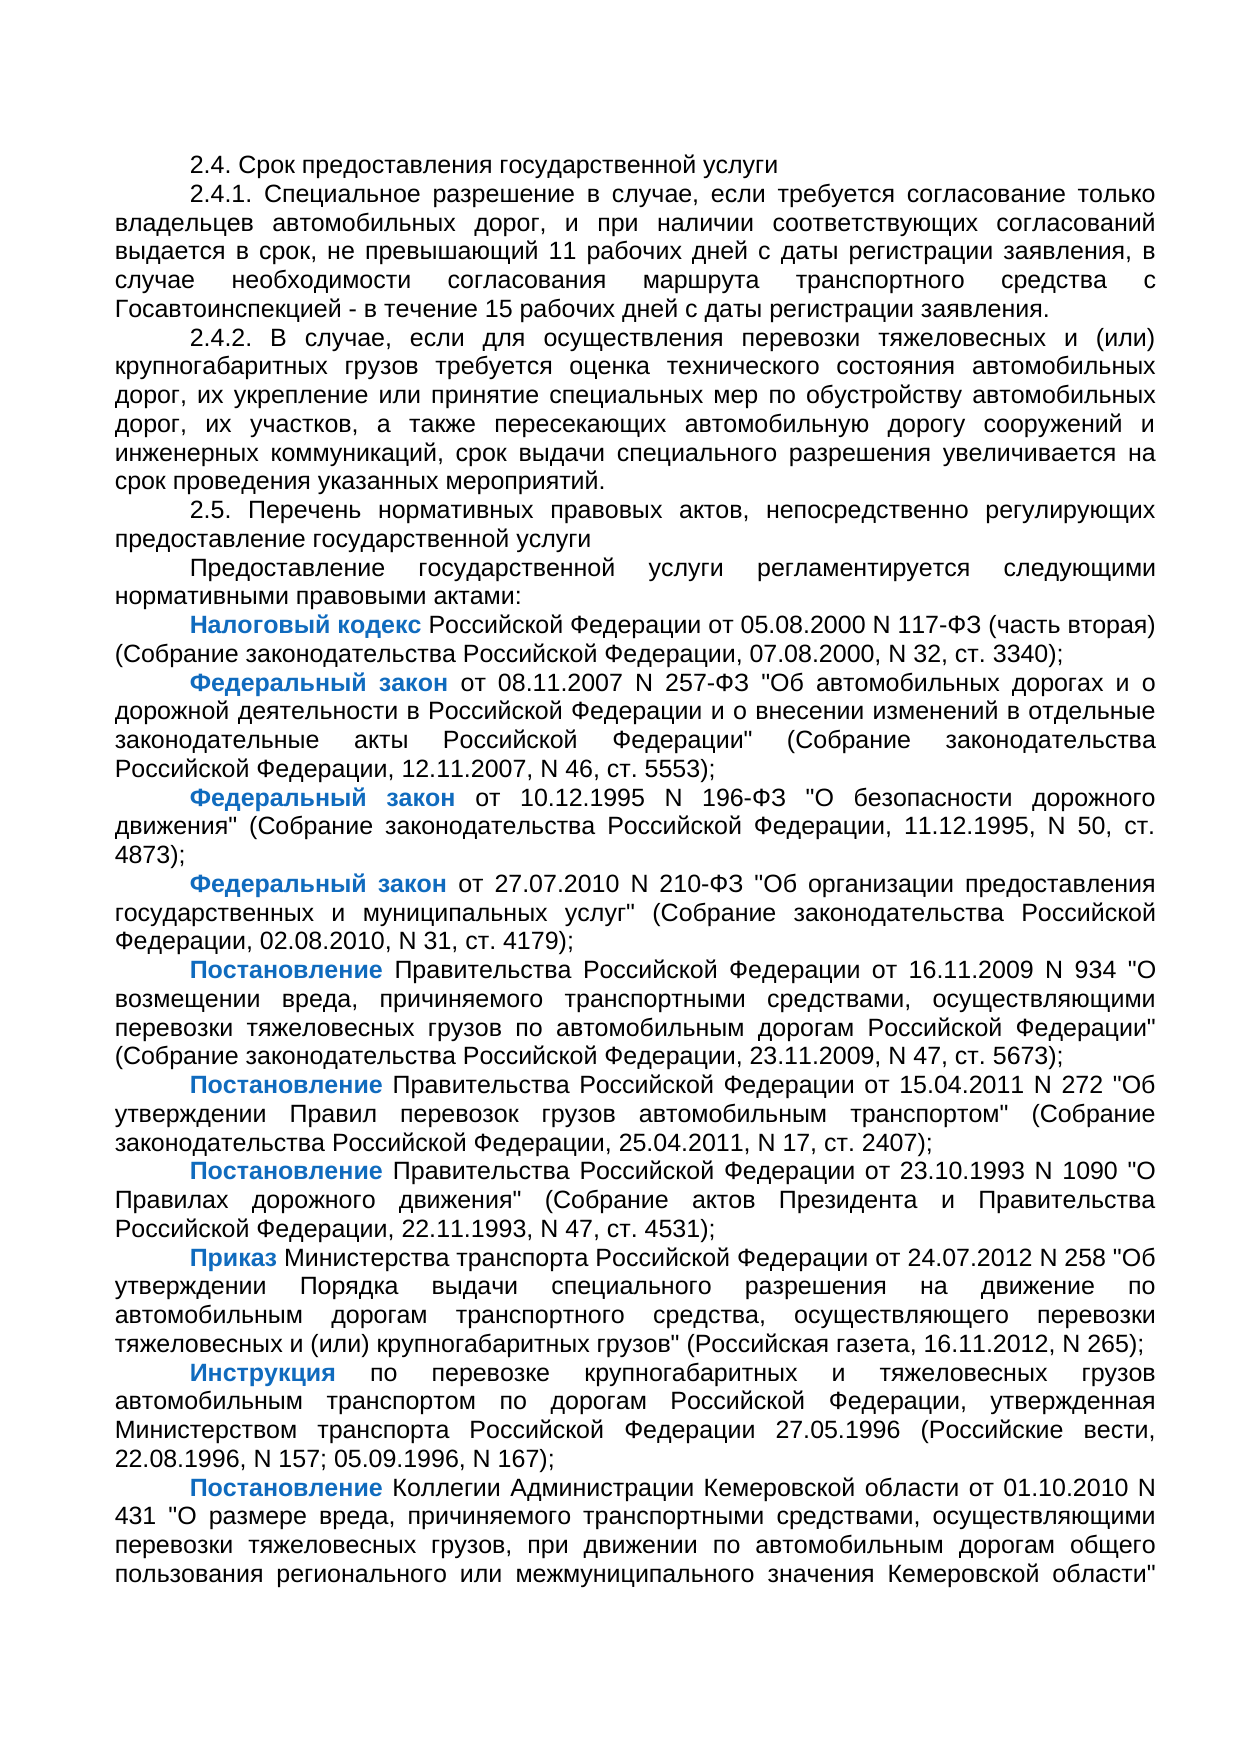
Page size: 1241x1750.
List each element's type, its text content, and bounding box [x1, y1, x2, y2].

text Инструкция по перевозке крупногабаритных и тяжеловесных грузов автомобильным транспортом по дорогам Российской Федерации, утвержденная Министерством транспорта Российской Федерации 27.05.1996 (Российские вести, 22.08.1996, N 157; 05.09.1996, N 167); [114, 1357, 1157, 1472]
text Федеральный закон от 10.12.1995 N 196-ФЗ "О безопасности дорожного движения" (Собрание законодательства Российской Федерации, 11.12.1995, N 50, ст. 4873); [114, 782, 1157, 869]
text Федеральный закон от 27.07.2010 N 210-ФЗ "Об организации предоставления государственных и муниципальных услуг" (Собрание законодательства Российской Федерации, 02.08.2010, N 31, ст. 4179); [114, 869, 1157, 955]
text Федеральный закон от 08.11.2007 N 257-ФЗ "Об автомобильных дорогах и о дорожной деятельности в Российской Федерации и о внесении изменений в отдельные законодательные акты Российской Федерации" (Собрание законодательства Российской Федерации, 12.11.2007, N 46, ст. 5553); [114, 667, 1157, 782]
text Приказ Министерства транспорта Российской Федерации от 24.07.2012 N 258 "Об утверждении Порядка выдачи специального разрешения на движение по автомобильным дорогам транспортного средства, осуществляющего перевозки тяжеловесных и (или) крупногабаритных грузов" (Российская газета, 16.11.2012, N 265); [114, 1242, 1157, 1357]
text 2.5. Перечень нормативных правовых актов, непосредственно регулирующих предоставление государственной услуги [114, 495, 1157, 552]
text 2.4.1. Специальное разрешение в случае, если требуется согласование только владельцев автомобильных дорог, и при наличии соответствующих согласований выдается в срок, не превышающий 11 рабочих дней с даты регистрации заявления, в случае необходимости согласования маршрута транспортного средства с Госавтоинспекцией - в течение 15 рабочих дней с даты регистрации заявления. [114, 179, 1157, 322]
text Постановление Правительства Российской Федерации от 23.10.1993 N 1090 "О Правилах дорожного движения" (Собрание актов Президента и Правительства Российской Федерации, 22.11.1993, N 47, ст. 4531); [114, 1156, 1157, 1242]
text Предоставление государственной услуги регламентируется следующими нормативными правовыми актами: [114, 552, 1157, 610]
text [114, 1472, 1157, 1587]
text Постановление Правительства Российской Федерации от 15.04.2011 N 272 "Об утверждении Правил перевозок грузов автомобильным транспортом" (Собрание законодательства Российской Федерации, 25.04.2011, N 17, ст. 2407); [114, 1070, 1157, 1156]
text Налоговый кодекс Российской Федерации от 05.08.2000 N 117-ФЗ (часть вторая) (Собрание законодательства Российской Федерации, 07.08.2000, N 32, ст. 3340); [114, 610, 1157, 667]
text 2.4. Срок предоставления государственной услуги [114, 150, 1157, 179]
text 2.4.2. В случае, если для осуществления перевозки тяжеловесных и (или) крупногабаритных грузов требуется оценка технического состояния автомобильных дорог, их укрепление или принятие специальных мер по обустройству автомобильных дорог, их участков, а также пересекающих автомобильную дорогу сооружений и инженерных коммуникаций, срок выдачи специального разрешения увеличивается на срок проведения указанных мероприятий. [114, 322, 1157, 495]
text Постановление Правительства Российской Федерации от 16.11.2009 N 934 "О возмещении вреда, причиняемого транспортными средствами, осуществляющими перевозки тяжеловесных грузов по автомобильным дорогам Российской Федерации" (Собрание законодательства Российской Федерации, 23.11.2009, N 47, ст. 5673); [114, 955, 1157, 1070]
